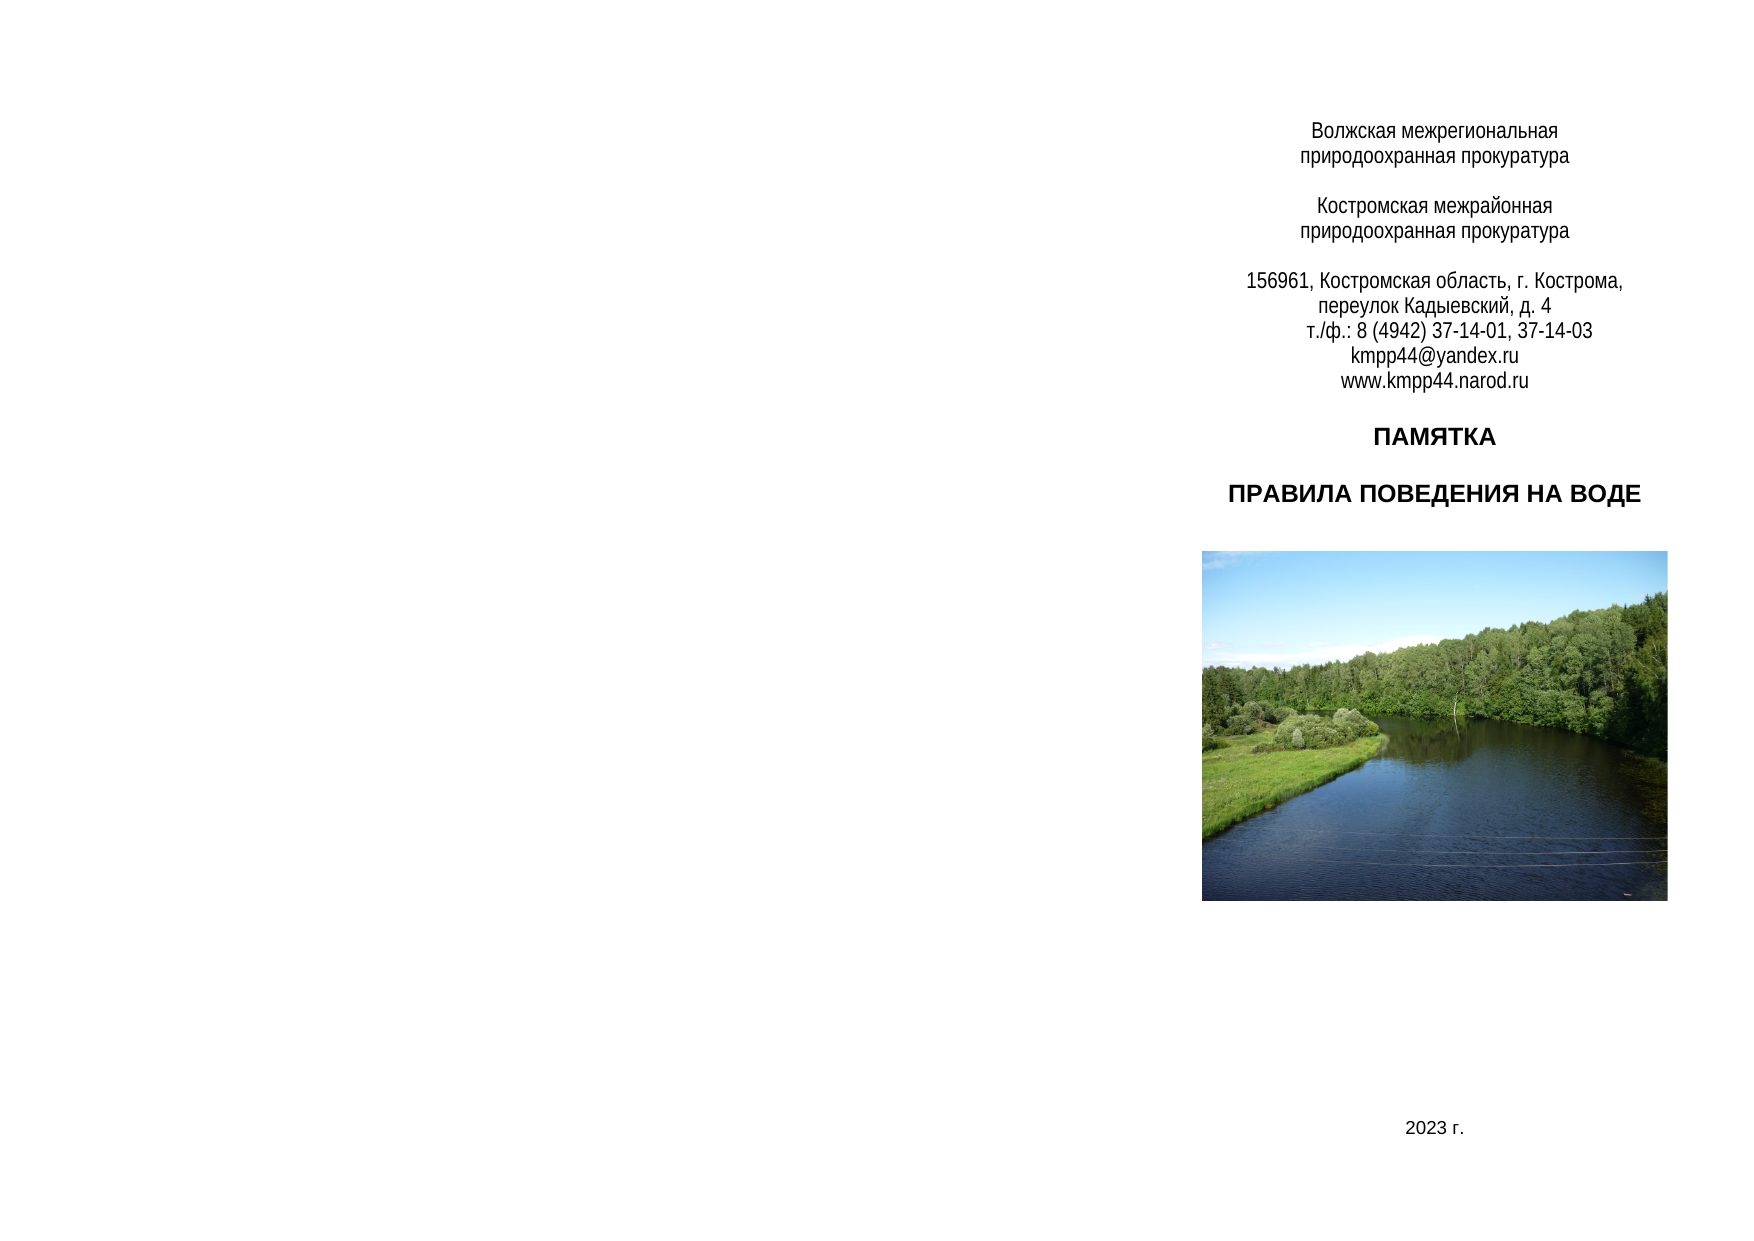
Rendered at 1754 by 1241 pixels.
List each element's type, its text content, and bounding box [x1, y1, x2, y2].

text природоохранная прокуратура [1201, 143, 1668, 168]
text природоохранная прокуратура [1201, 218, 1668, 243]
text www.kmpp44.narod.ru [1201, 368, 1668, 393]
text Волжская межрегиональная [1201, 118, 1668, 143]
text т./ф.: 8 (4942) 37-14-01, 37-14-03 [1201, 318, 1668, 343]
text 2023 г. [1201, 1116, 1668, 1138]
text Костромская межрайонная [1201, 193, 1668, 218]
text kmpp44@yandex.ru [1201, 343, 1668, 368]
picture [1202, 551, 1668, 901]
text переулок Кадыевский, д. 4 [1201, 293, 1668, 318]
text ПРАВИЛА ПОВЕДЕНИЯ НА ВОДЕ [1201, 479, 1668, 508]
text ПАМЯТКА [1201, 422, 1668, 451]
text 156961, Костромская область, г. Кострома, [1201, 268, 1668, 293]
